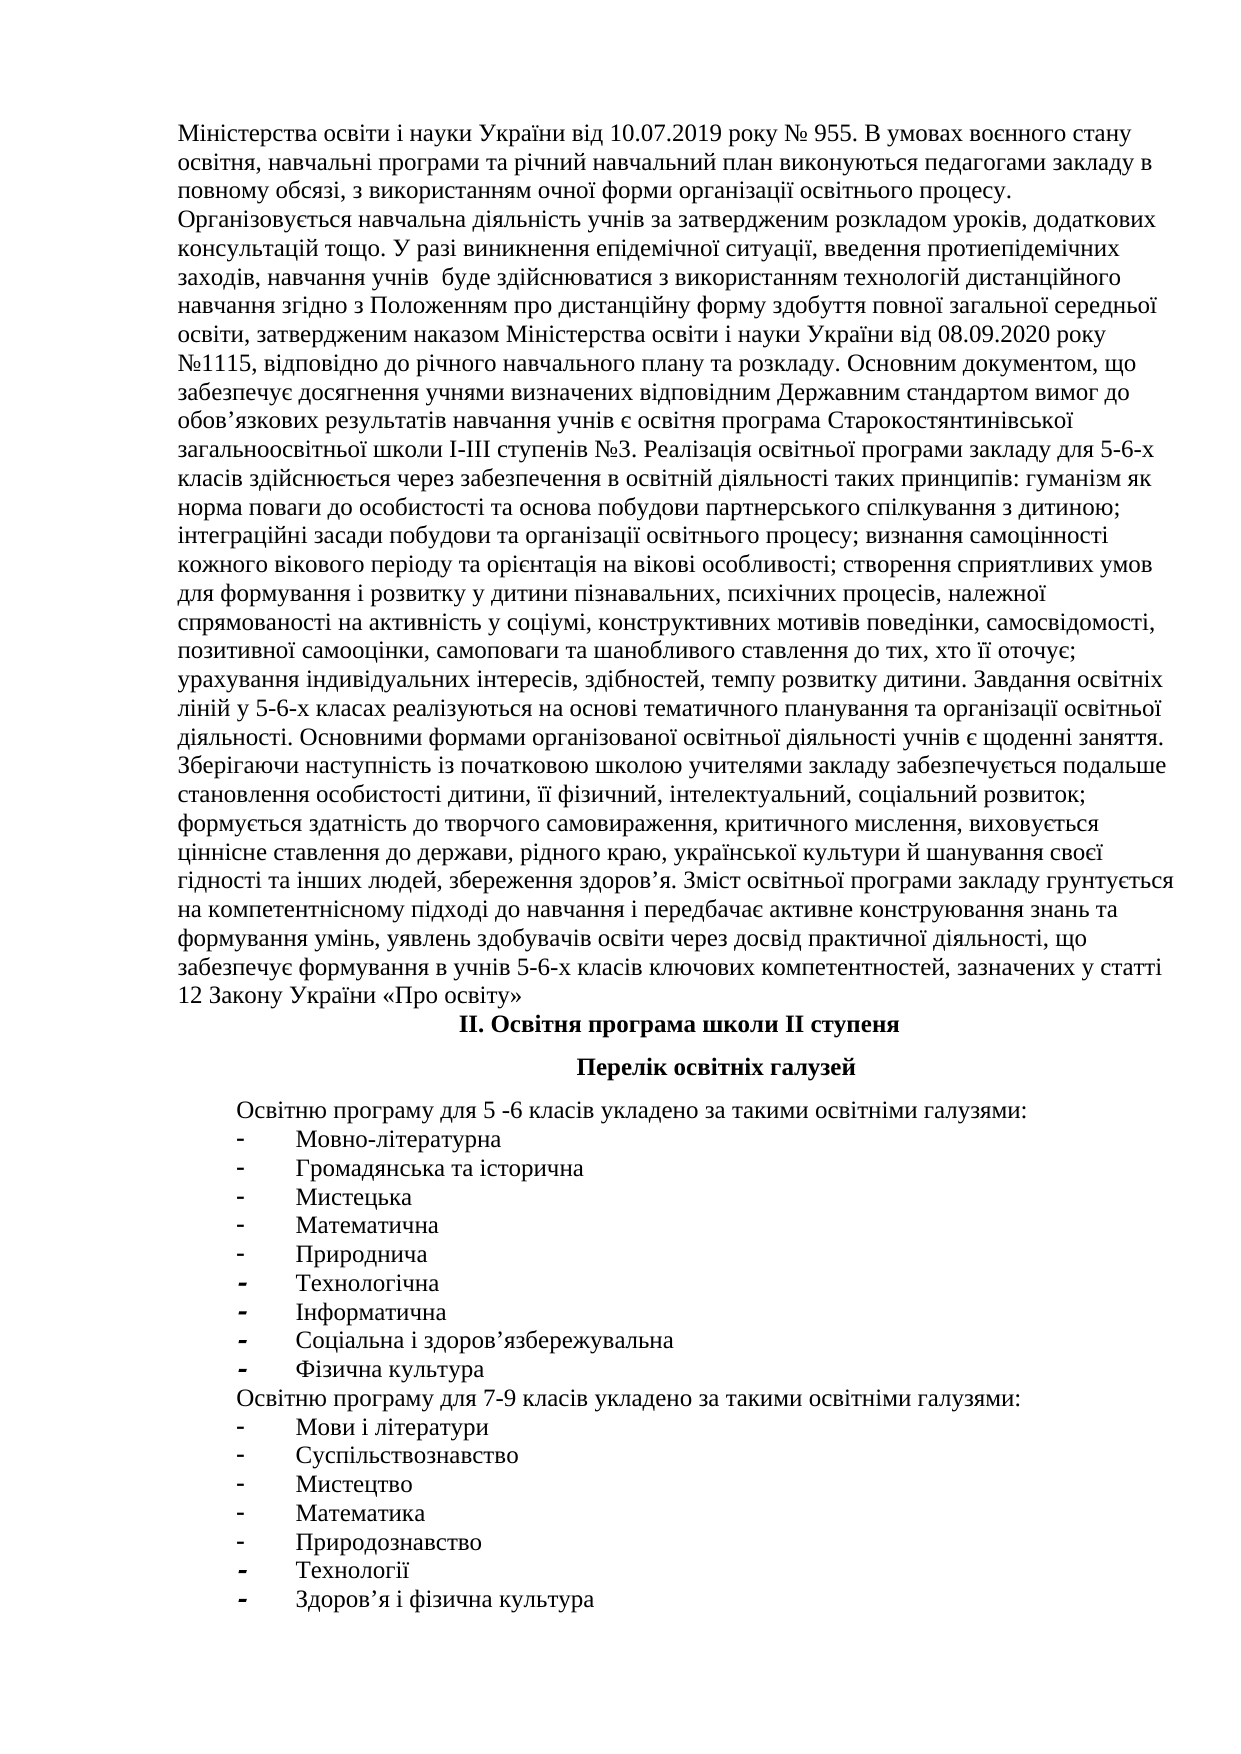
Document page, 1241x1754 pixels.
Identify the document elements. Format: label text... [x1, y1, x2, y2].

list Інформатична [177, 1297, 1181, 1326]
list Технологічна [177, 1268, 1181, 1297]
list Громадянська та історична [177, 1153, 1181, 1182]
list Суспільствознавство [177, 1441, 1181, 1469]
list Мови і літератури [177, 1412, 1181, 1441]
text Перелік освітніх галузей [177, 1052, 1181, 1081]
list Природознавство [177, 1527, 1181, 1556]
list Здоров’я і фізична культура [177, 1584, 1181, 1613]
text ІІ. Освітня програма школи ІІ ступеня [177, 1009, 1181, 1038]
list Математична [177, 1211, 1181, 1239]
list Технології [177, 1556, 1181, 1584]
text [177, 118, 1181, 1009]
list Мовно-літературна [177, 1124, 1181, 1153]
list Природнича [177, 1239, 1181, 1268]
list Математика [177, 1498, 1181, 1527]
text Освітню програму для 5 -6 класів укладено за такими освітніми галузями: [177, 1096, 1181, 1124]
list Мистецтво [177, 1469, 1181, 1498]
list Фізична культура [177, 1354, 1181, 1383]
text Освітню програму для 7-9 класів укладено за такими освітніми галузями: [177, 1383, 1181, 1412]
list Мистецька [177, 1182, 1181, 1211]
list Соціальна і здоров’язбережувальна [177, 1326, 1181, 1354]
